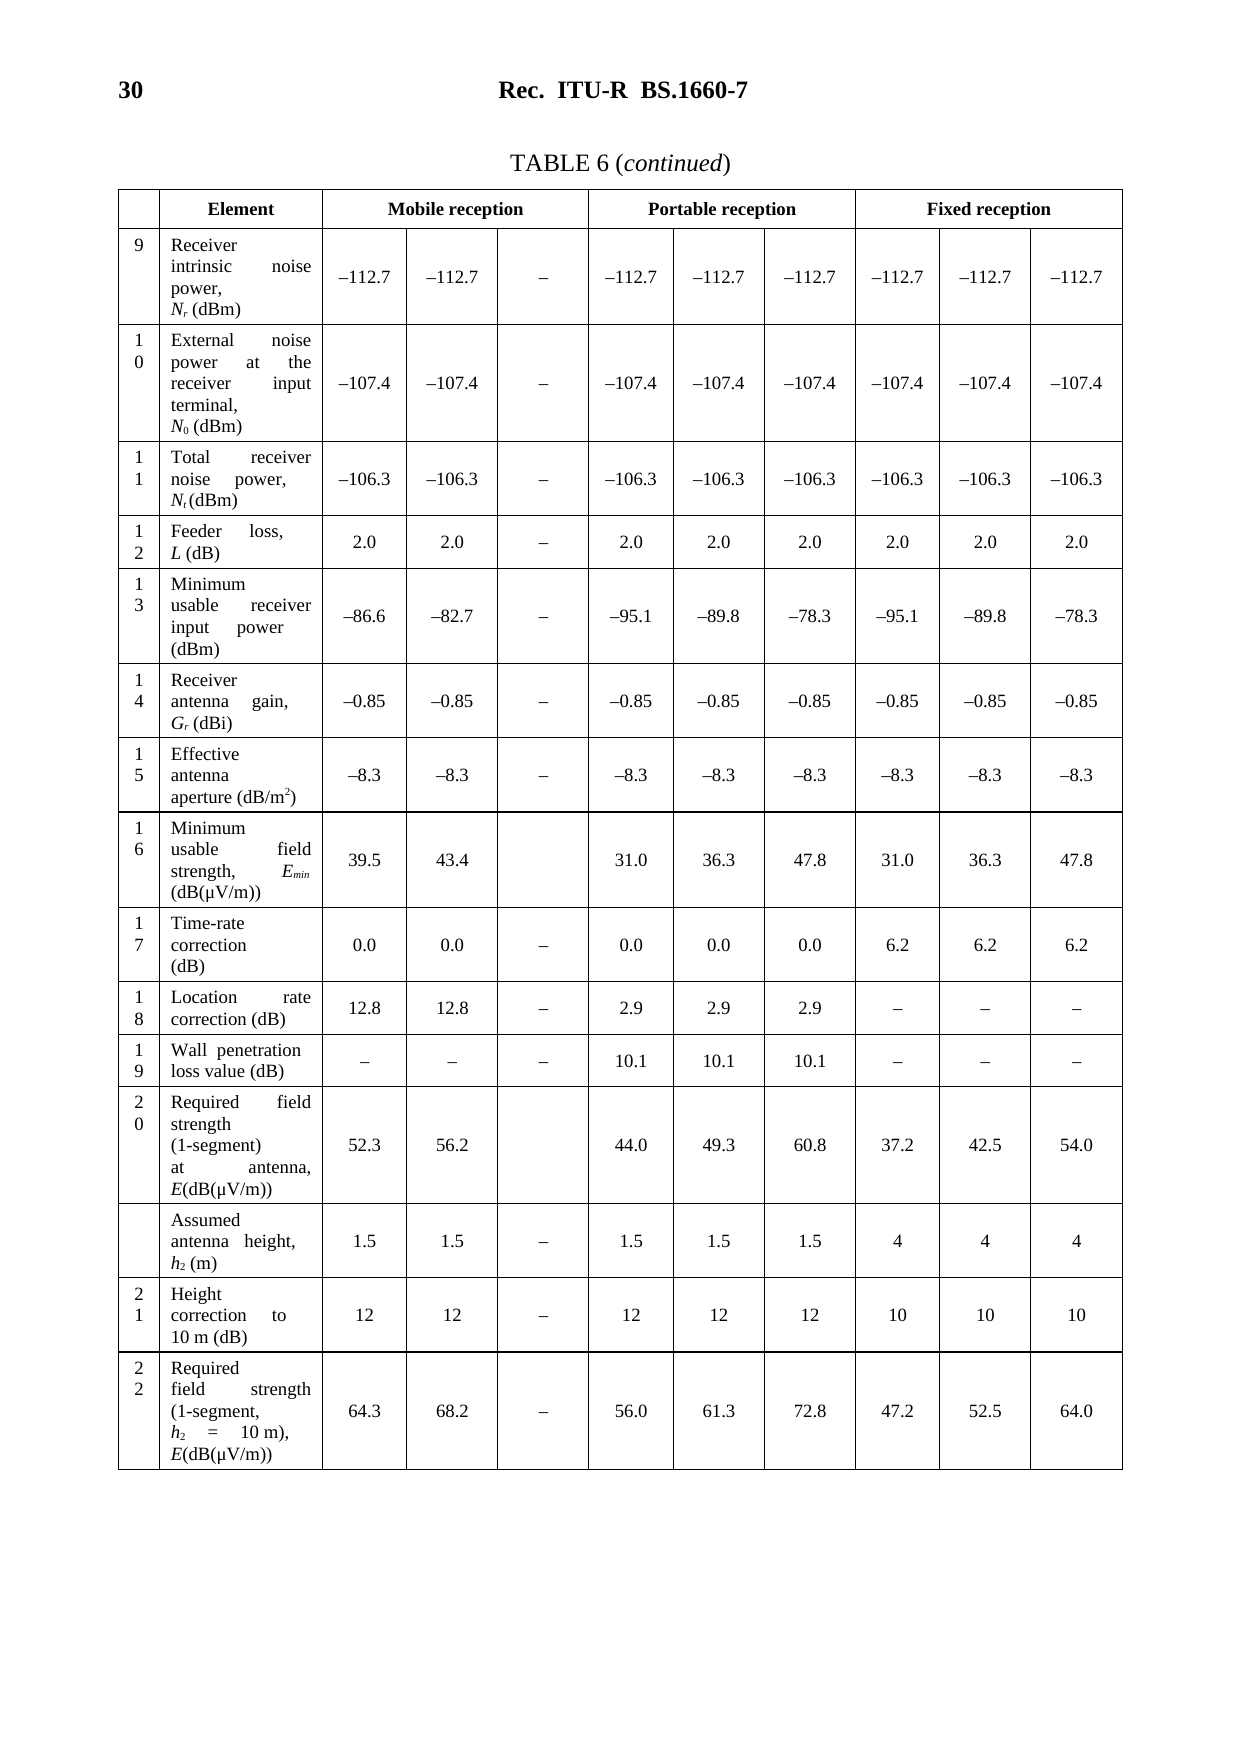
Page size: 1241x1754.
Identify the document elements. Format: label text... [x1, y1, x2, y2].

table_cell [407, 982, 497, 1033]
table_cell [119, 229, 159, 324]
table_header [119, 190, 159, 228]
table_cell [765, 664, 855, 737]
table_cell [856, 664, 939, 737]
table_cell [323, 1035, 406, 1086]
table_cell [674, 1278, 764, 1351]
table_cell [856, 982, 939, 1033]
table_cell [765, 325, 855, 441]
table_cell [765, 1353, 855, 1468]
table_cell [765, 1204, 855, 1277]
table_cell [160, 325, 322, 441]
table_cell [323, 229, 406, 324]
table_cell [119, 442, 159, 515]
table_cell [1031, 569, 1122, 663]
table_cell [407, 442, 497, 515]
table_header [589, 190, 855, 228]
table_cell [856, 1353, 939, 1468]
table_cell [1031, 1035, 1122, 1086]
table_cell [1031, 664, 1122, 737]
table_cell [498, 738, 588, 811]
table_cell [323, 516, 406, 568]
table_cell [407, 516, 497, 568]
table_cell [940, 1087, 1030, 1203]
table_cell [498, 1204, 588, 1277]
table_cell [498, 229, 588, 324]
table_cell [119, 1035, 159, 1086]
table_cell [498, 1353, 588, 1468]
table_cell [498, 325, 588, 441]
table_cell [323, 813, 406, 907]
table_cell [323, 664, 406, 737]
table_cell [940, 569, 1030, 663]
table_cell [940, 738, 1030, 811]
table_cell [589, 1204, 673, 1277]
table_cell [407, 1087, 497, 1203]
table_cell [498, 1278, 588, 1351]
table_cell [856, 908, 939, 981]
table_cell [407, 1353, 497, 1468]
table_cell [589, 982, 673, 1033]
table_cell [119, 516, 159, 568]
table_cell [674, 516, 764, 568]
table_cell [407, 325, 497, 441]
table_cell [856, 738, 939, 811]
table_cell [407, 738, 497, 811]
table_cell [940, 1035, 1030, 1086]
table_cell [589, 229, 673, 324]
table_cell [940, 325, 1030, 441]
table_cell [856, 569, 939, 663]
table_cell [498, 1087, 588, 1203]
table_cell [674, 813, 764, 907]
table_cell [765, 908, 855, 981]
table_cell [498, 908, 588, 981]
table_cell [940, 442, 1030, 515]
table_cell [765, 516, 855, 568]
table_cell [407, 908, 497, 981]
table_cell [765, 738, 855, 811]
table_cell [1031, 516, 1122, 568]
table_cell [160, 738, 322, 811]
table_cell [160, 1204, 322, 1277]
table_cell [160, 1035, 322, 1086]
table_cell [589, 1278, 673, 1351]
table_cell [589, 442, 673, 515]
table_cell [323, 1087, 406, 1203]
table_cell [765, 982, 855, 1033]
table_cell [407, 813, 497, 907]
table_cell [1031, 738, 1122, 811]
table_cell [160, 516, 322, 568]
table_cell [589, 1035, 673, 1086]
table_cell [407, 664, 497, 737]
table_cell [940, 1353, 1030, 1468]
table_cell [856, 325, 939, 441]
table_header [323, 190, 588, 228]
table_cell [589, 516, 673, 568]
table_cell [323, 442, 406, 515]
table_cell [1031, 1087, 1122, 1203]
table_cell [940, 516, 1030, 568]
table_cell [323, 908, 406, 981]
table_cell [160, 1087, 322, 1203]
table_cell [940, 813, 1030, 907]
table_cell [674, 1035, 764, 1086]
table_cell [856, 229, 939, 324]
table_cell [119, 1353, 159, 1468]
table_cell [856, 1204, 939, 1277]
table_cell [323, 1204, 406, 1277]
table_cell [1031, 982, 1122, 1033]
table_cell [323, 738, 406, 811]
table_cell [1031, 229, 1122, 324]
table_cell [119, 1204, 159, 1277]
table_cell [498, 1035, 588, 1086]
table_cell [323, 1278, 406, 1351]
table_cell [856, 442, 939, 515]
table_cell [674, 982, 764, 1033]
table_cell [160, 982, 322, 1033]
text TABLE 6 (continued) [118, 148, 1122, 176]
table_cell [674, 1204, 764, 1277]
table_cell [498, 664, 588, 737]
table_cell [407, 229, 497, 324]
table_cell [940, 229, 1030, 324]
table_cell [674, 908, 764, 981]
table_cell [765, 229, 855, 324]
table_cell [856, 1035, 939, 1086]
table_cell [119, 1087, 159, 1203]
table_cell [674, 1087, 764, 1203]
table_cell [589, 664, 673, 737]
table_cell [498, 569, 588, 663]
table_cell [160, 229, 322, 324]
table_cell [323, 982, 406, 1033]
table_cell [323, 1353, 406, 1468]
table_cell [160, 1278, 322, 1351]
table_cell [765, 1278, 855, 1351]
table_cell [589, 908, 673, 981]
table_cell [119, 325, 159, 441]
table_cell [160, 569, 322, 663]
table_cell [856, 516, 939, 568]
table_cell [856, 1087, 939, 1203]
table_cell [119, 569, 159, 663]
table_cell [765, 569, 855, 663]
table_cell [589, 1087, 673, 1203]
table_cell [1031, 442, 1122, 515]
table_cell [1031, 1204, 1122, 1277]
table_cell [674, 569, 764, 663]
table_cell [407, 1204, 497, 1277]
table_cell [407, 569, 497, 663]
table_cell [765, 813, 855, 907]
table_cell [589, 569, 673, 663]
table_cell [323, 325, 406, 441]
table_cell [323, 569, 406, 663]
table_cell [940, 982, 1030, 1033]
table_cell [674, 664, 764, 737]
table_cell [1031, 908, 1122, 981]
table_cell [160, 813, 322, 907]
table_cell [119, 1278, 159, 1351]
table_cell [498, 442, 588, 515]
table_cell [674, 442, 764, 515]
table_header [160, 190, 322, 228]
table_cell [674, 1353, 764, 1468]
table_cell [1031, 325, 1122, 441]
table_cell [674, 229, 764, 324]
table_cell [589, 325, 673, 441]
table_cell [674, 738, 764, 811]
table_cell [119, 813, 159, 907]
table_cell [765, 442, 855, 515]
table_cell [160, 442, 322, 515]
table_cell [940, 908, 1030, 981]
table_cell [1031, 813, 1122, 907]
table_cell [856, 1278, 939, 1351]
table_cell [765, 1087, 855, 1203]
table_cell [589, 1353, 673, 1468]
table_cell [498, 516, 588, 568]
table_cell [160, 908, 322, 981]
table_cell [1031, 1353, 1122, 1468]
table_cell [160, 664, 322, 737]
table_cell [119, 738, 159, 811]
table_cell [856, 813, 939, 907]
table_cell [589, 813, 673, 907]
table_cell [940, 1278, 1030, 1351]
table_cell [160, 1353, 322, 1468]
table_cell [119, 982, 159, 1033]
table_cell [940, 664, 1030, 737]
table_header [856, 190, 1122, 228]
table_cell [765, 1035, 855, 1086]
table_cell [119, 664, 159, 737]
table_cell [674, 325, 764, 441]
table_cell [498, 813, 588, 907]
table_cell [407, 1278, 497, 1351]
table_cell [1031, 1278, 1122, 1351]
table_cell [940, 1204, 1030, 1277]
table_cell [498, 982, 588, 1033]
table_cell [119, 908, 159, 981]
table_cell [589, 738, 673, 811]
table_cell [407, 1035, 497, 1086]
